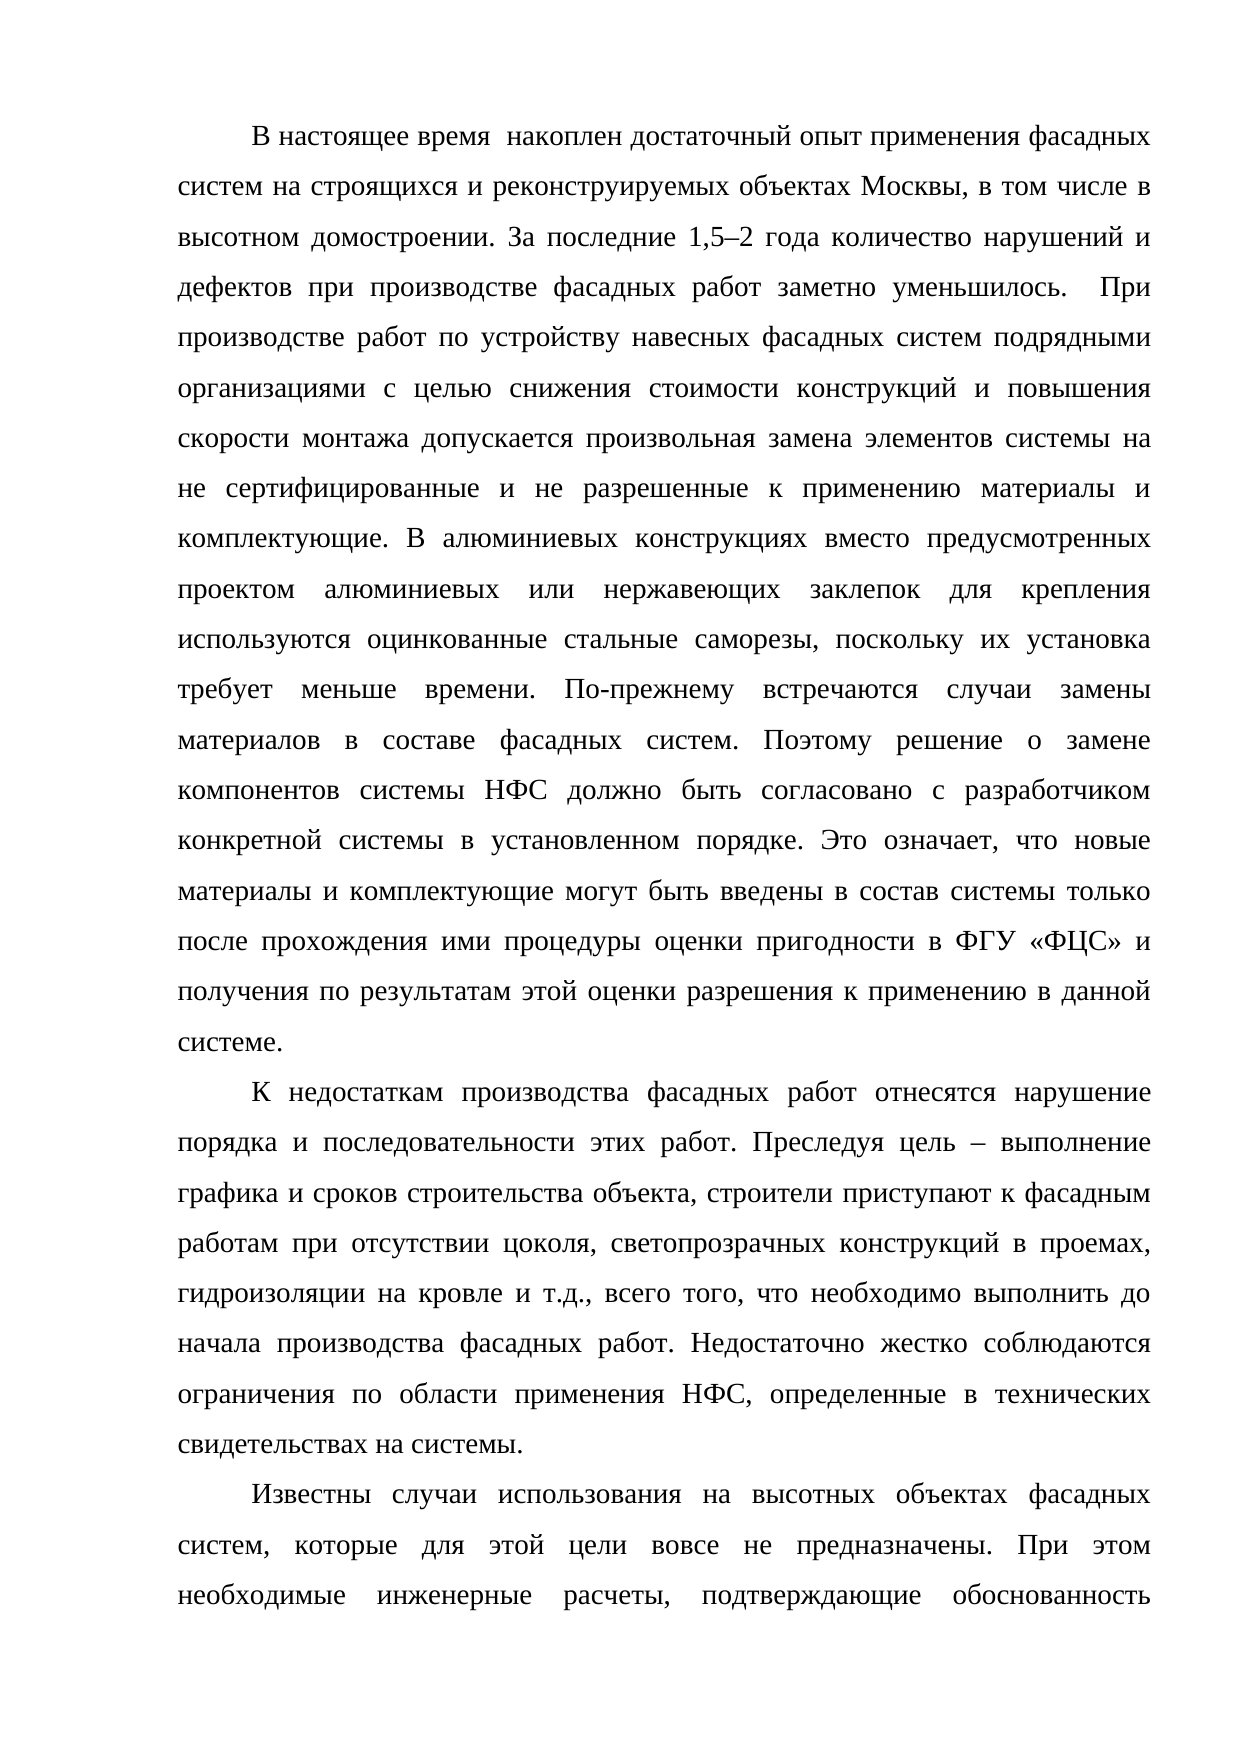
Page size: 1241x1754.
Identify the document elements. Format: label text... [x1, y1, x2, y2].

text В настоящее время накоплен достаточный опыт применения фасадных систем на строящихся и реконструируемых объектах Москвы, в том числе в высотном домостроении. За последние 1,5–2 года количество нарушений и дефектов при производстве фасадных работ заметно уменьшилось. При производстве работ по устройству навесных фасадных систем подрядными организациями с целью снижения стоимости конструкций и повышения скорости монтажа допускается произвольная замена элементов системы на не сертифицированные и не разрешенные к применению материалы и комплектующие. В алюминиевых конструкциях вместо предусмотренных проектом алюминиевых или нержавеющих заклепок для крепления используются оцинкованные стальные саморезы, поскольку их установка требует меньше времени. По-прежнему встречаются случаи замены материалов в составе фасадных систем. Поэтому решение о замене компонентов системы НФС должно быть согласовано с разработчиком конкретной системы в установленном порядке. Это означает, что новые материалы и комплектующие могут быть введены в состав системы только после прохождения ими процедуры оценки пригодности в ФГУ «ФЦС» и получения по результатам этой оценки разрешения к применению в данной системе. [177, 118, 1152, 1057]
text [177, 1477, 1152, 1611]
text К недостаткам производства фасадных работ отнесятся нарушение порядка и последовательности этих работ. Преследуя цель – выполнение графика и сроков строительства объекта, строители приступают к фасадным работам при отсутствии цоколя, светопрозрачных конструкций в проемах, гидроизоляции на кровле и т.д., всего того, что необходимо выполнить до начала производства фасадных работ. Недостаточно жестко соблюдаются ограничения по области применения НФС, определенные в технических свидетельствах на системы. [177, 1074, 1152, 1460]
